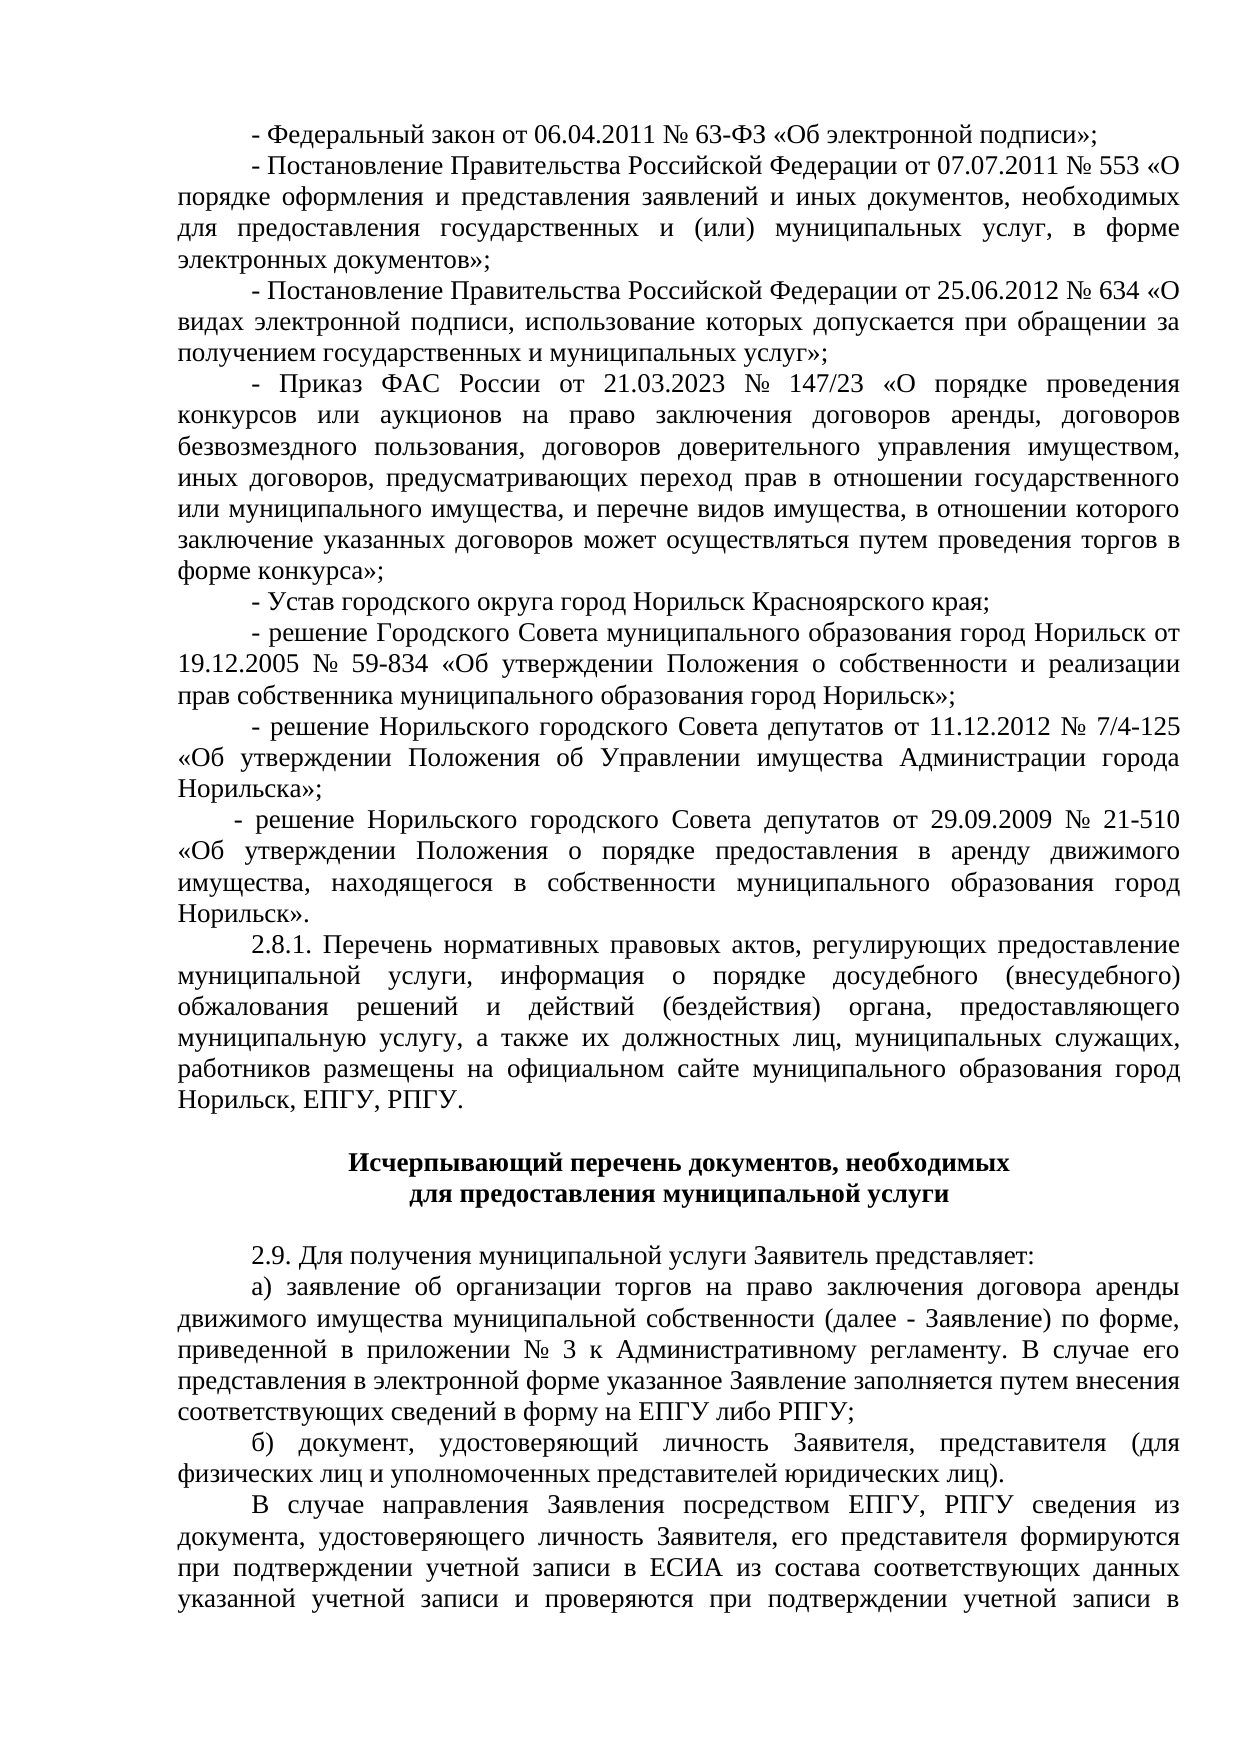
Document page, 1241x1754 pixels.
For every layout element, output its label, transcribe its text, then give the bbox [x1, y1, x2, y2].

text а) заявление об организации торгов на право заключения договора аренды движимого имущества муниципальной собственности (далее - Заявление) по форме, приведенной в приложении № 3 к Административному регламенту. В случае его представления в электронной форме указанное Заявление заполняется путем внесения соответствующих сведений в форму на ЕПГУ либо РПГУ; [177, 1271, 1181, 1426]
text - Устав городского округа город Норильск Красноярского края; [177, 585, 1181, 616]
text - решение Норильского городского Совета депутатов от 29.09.2009 № 21-510 «Об утверждении Положения о порядке предоставления в аренду движимого имущества, находящегося в собственности муниципального образования город Норильск». [177, 803, 1181, 928]
text - Федеральный закон от 06.04.2011 № 63-ФЗ «Об электронной подписи»; [177, 118, 1181, 149]
text - Постановление Правительства Российской Федерации от 25.06.2012 № 634 «О видах электронной подписи, использование которых допускается при обращении за получением государственных и муниципальных услуг»; [177, 274, 1181, 367]
text - решение Норильского городского Совета депутатов от 11.12.2012 № 7/4-125 «Об утверждении Положения об Управлении имущества Администрации города Норильска»; [177, 710, 1181, 803]
text 2.9. Для получения муниципальной услуги Заявитель представляет: [177, 1239, 1181, 1271]
text - Приказ ФАС России от 21.03.2023 № 147/23 «О порядке проведения конкурсов или аукционов на право заключения договоров аренды, договоров безвозмездного пользования, договоров доверительного управления имуществом, иных договоров, предусматривающих переход прав в отношении государственного или муниципального имущества, и перечне видов имущества, в отношении которого заключение указанных договоров может осуществляться путем проведения торгов в форме конкурса»; [177, 367, 1181, 585]
text Исчерпывающий перечень документов, необходимых [177, 1146, 1181, 1177]
text б) документ, удостоверяющий личность Заявителя, представителя (для физических лиц и уполномоченных представителей юридических лиц). [177, 1426, 1181, 1488]
text 2.8.1. Перечень нормативных правовых актов, регулирующих предоставление муниципальной услуги, информация о порядке досудебного (внесудебного) обжалования решений и действий (бездействия) органа, предоставляющего муниципальную услугу, а также их должностных лиц, муниципальных служащих, работников размещены на официальном сайте муниципального образования город Норильск, ЕПГУ, РПГУ. [177, 928, 1181, 1115]
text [177, 1488, 1181, 1613]
text - решение Городского Совета муниципального образования город Норильск от 19.12.2005 № 59-834 «Об утверждении Положения о собственности и реализации прав собственника муниципального образования город Норильск»; [177, 616, 1181, 710]
text для предоставления муниципальной услуги [177, 1177, 1181, 1208]
text - Постановление Правительства Российской Федерации от 07.07.2011 № 553 «О порядке оформления и представления заявлений и иных документов, необходимых для предоставления государственных и (или) муниципальных услуг, в форме электронных документов»; [177, 149, 1181, 274]
